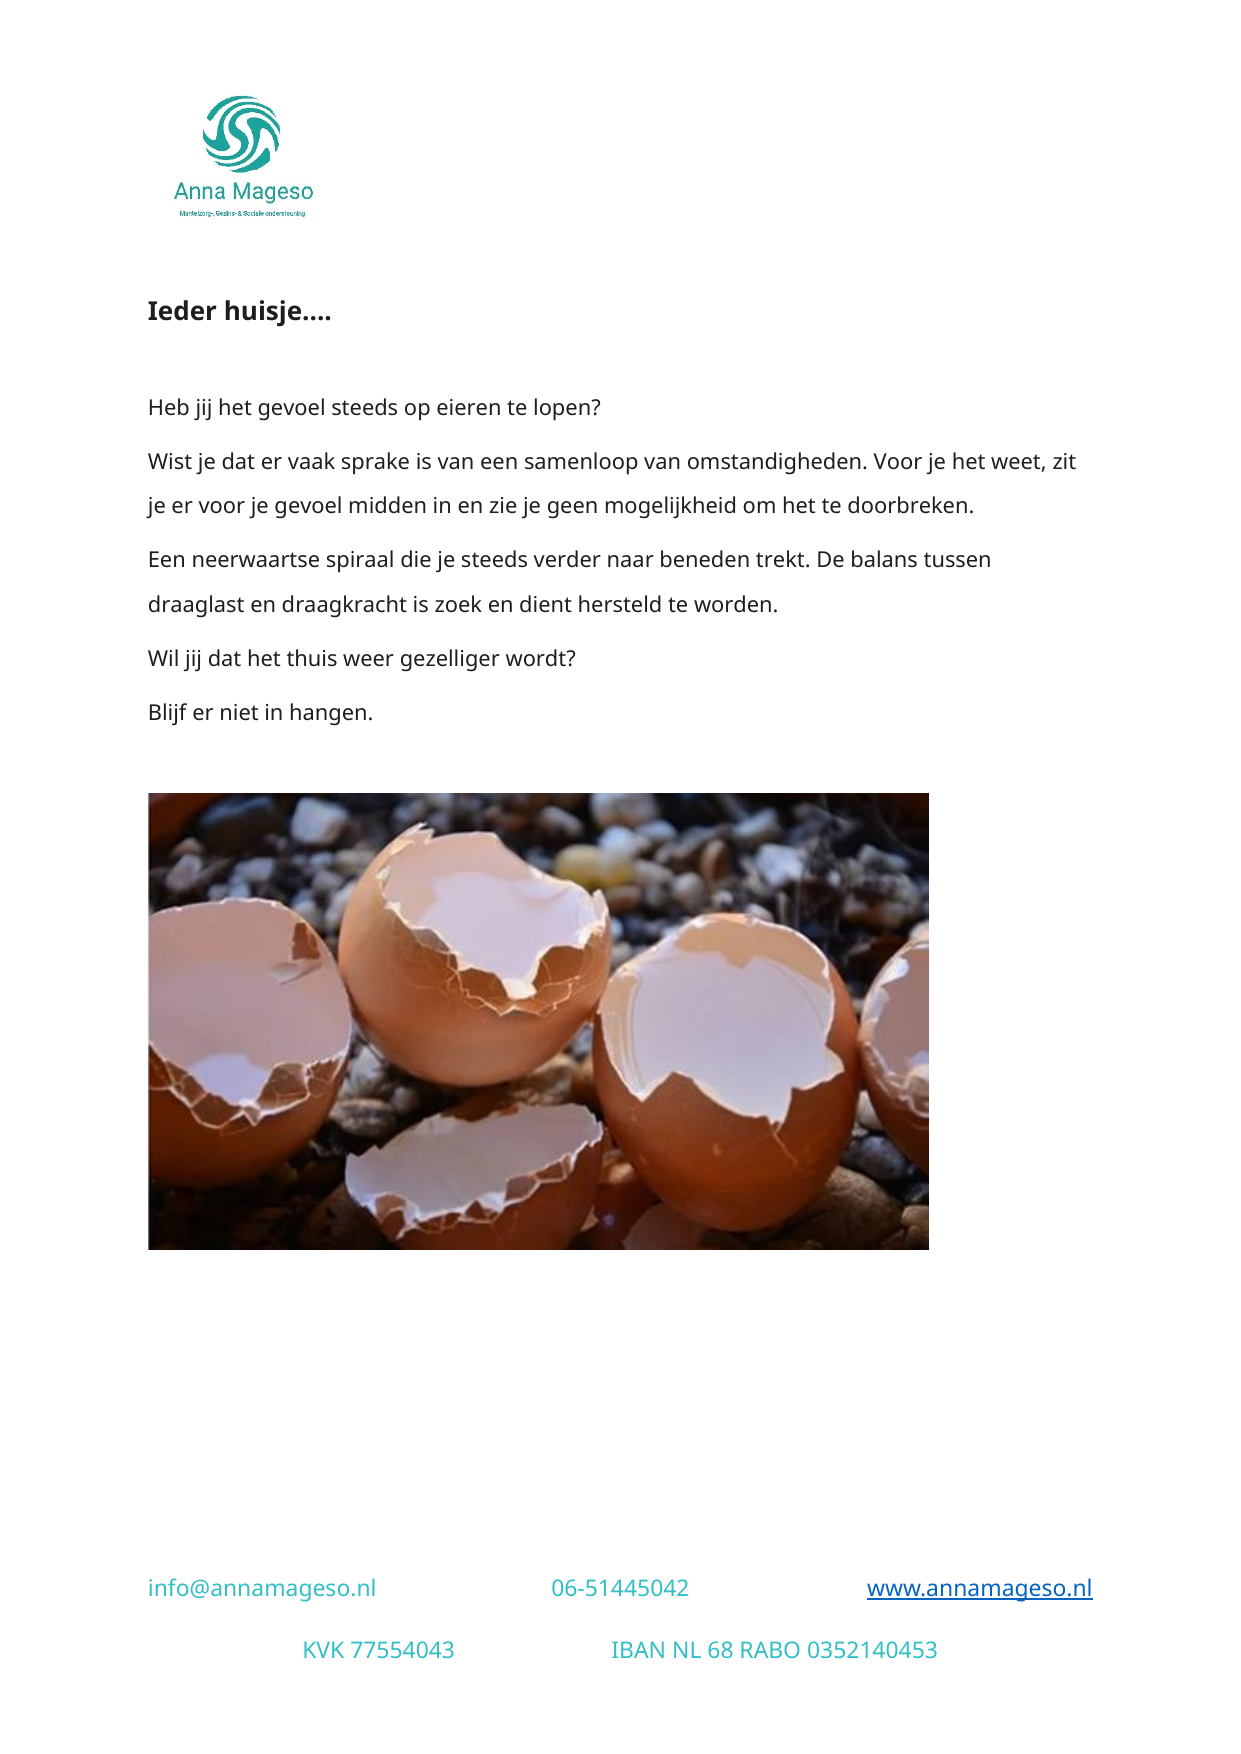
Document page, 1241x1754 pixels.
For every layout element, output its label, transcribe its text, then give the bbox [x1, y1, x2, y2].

text Wist je dat er vaak sprake is van een samenloop van omstandigheden. Voor je het weet, zit je er voor je gevoel midden in en zie je geen mogelijkheid om het te doorbreken. [148, 446, 1093, 520]
text Blijf er niet in hangen. [148, 697, 1093, 727]
text Ieder huisje.... [148, 293, 1093, 328]
text Heb jij het gevoel steeds op eieren te lopen? [148, 392, 1093, 421]
text Wil jij dat het thuis weer gezelliger wordt? [148, 643, 1093, 673]
picture [147, 793, 929, 1250]
picture [147, 73, 339, 246]
text Een neerwaartse spiraal die je steeds verder naar beneden trekt. De balans tussen draaglast en draagkracht is zoek en dient hersteld te worden. [148, 544, 1093, 619]
